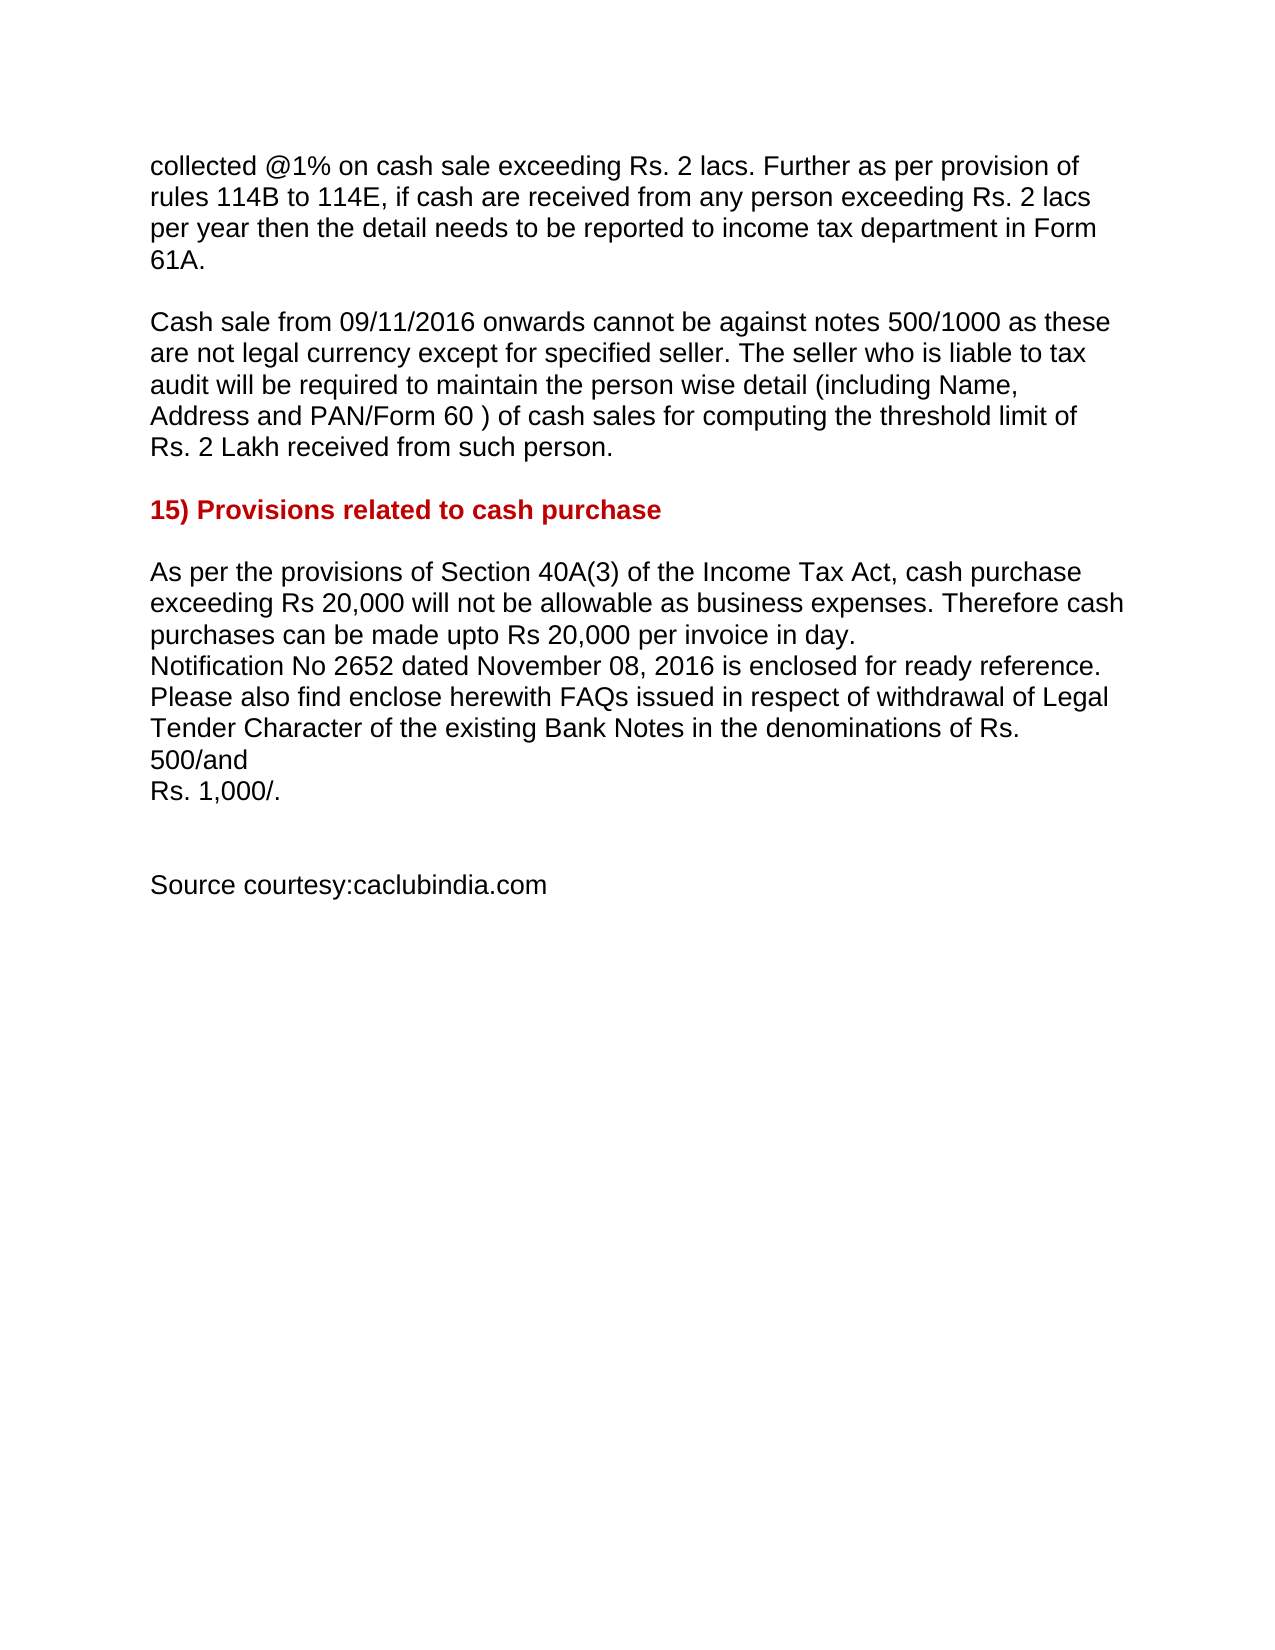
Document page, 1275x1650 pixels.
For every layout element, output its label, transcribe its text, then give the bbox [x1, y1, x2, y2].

text Source courtesy:caclubindia.com [150, 869, 1125, 900]
text Notification No 2652 dated November 08, 2016 is enclosed for ready reference. Please also find enclose herewith FAQs issued in respect of withdrawal of Legal Tender Character of the existing Bank Notes in the denominations of Rs. 500/and [150, 650, 1125, 775]
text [150, 150, 1125, 275]
text Rs. 1,000/. [150, 775, 1125, 806]
text Cash sale from 09/11/2016 onwards cannot be against notes 500/1000 as these are not legal currency except for specified seller. The seller who is liable to tax audit will be required to maintain the person wise detail (including Name, Address and PAN/Form 60 ) of cash sales for computing the threshold limit of Rs. 2 Lakh received from such person. [150, 306, 1125, 462]
text As per the provisions of Section 40A(3) of the Income Tax Act, cash purchase exceeding Rs 20,000 will not be allowable as business expenses. Therefore cash purchases can be made upto Rs 20,000 per invoice in day. [150, 556, 1125, 650]
text 15) Provisions related to cash purchase [150, 494, 1125, 525]
